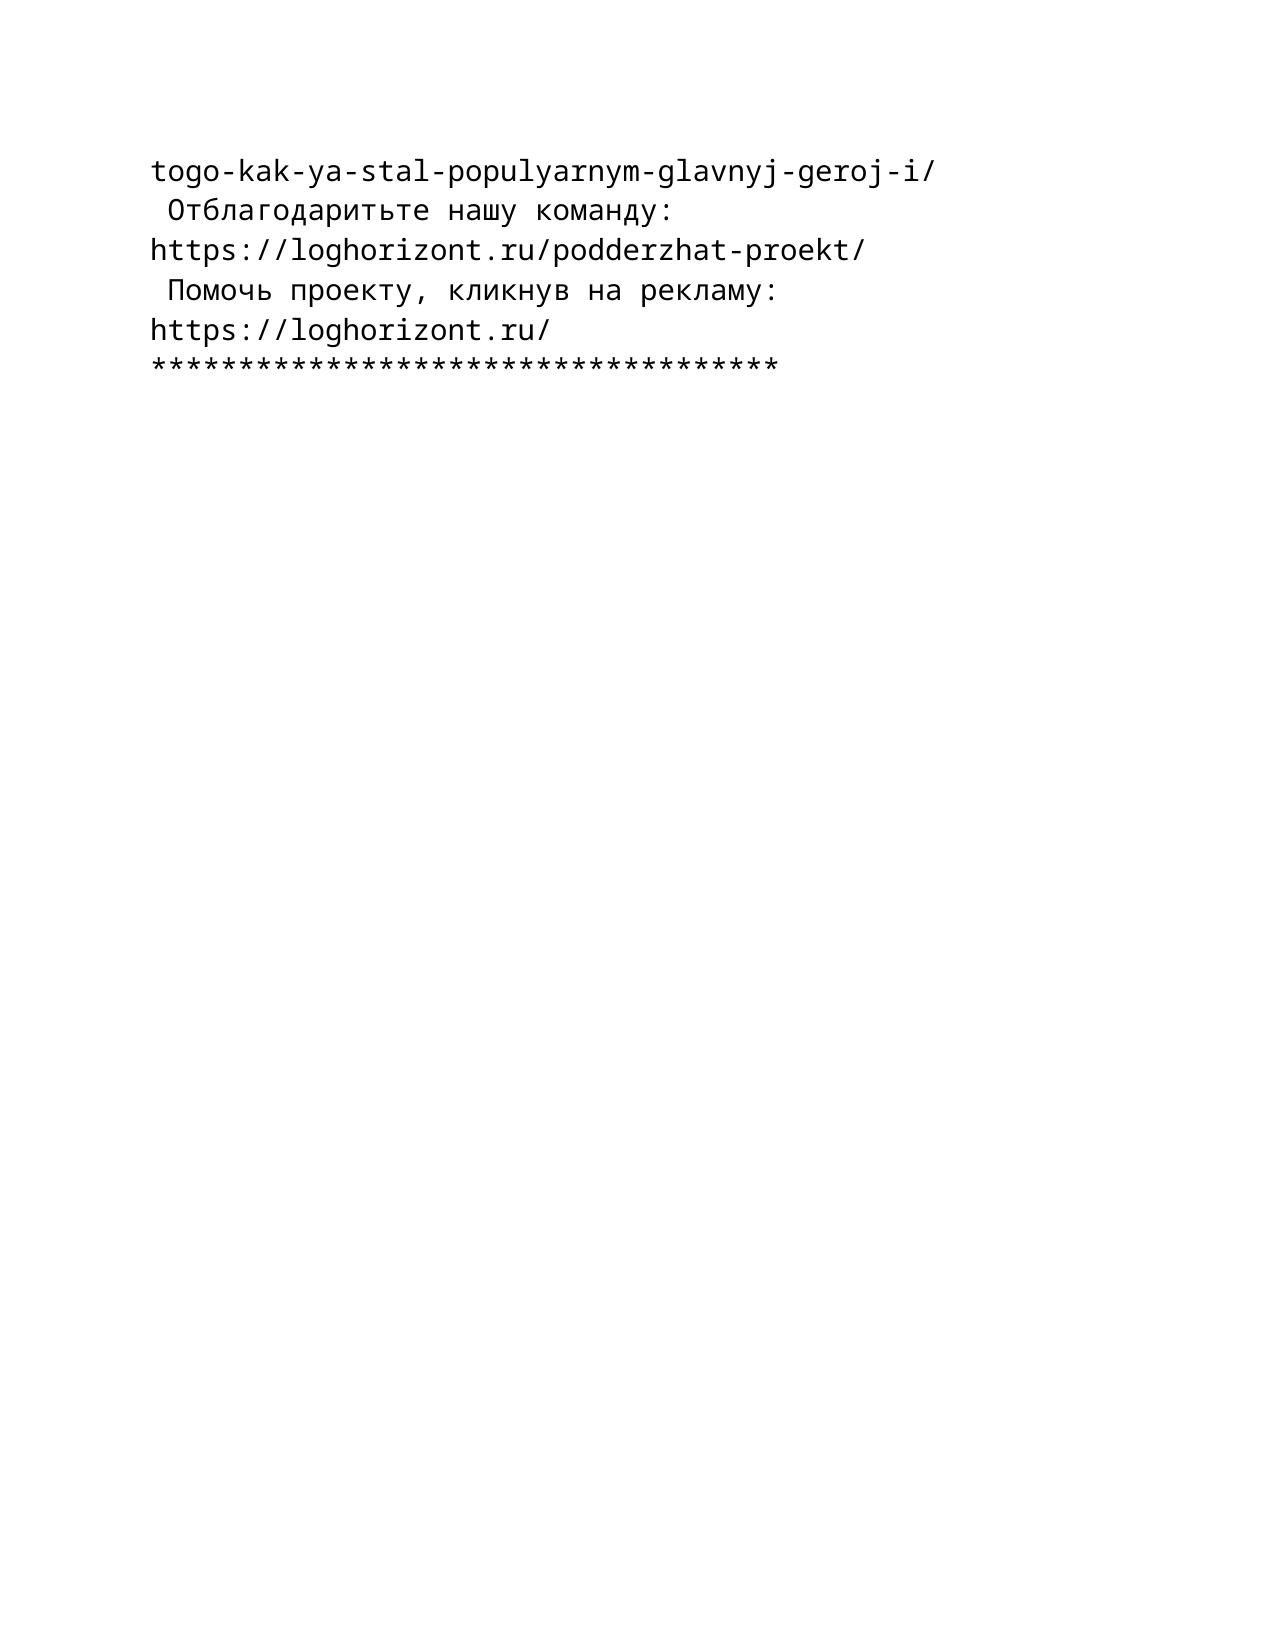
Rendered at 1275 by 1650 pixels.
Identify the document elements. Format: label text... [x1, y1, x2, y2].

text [150, 150, 1125, 190]
text Отблагодаритьте нашу команду: https://loghorizont.ru/podderzhat-proekt/ [150, 190, 1125, 269]
text ************************************ [150, 348, 1125, 388]
text Помочь проекту, кликнув на рекламу: https://loghorizont.ru/ [150, 269, 1125, 348]
